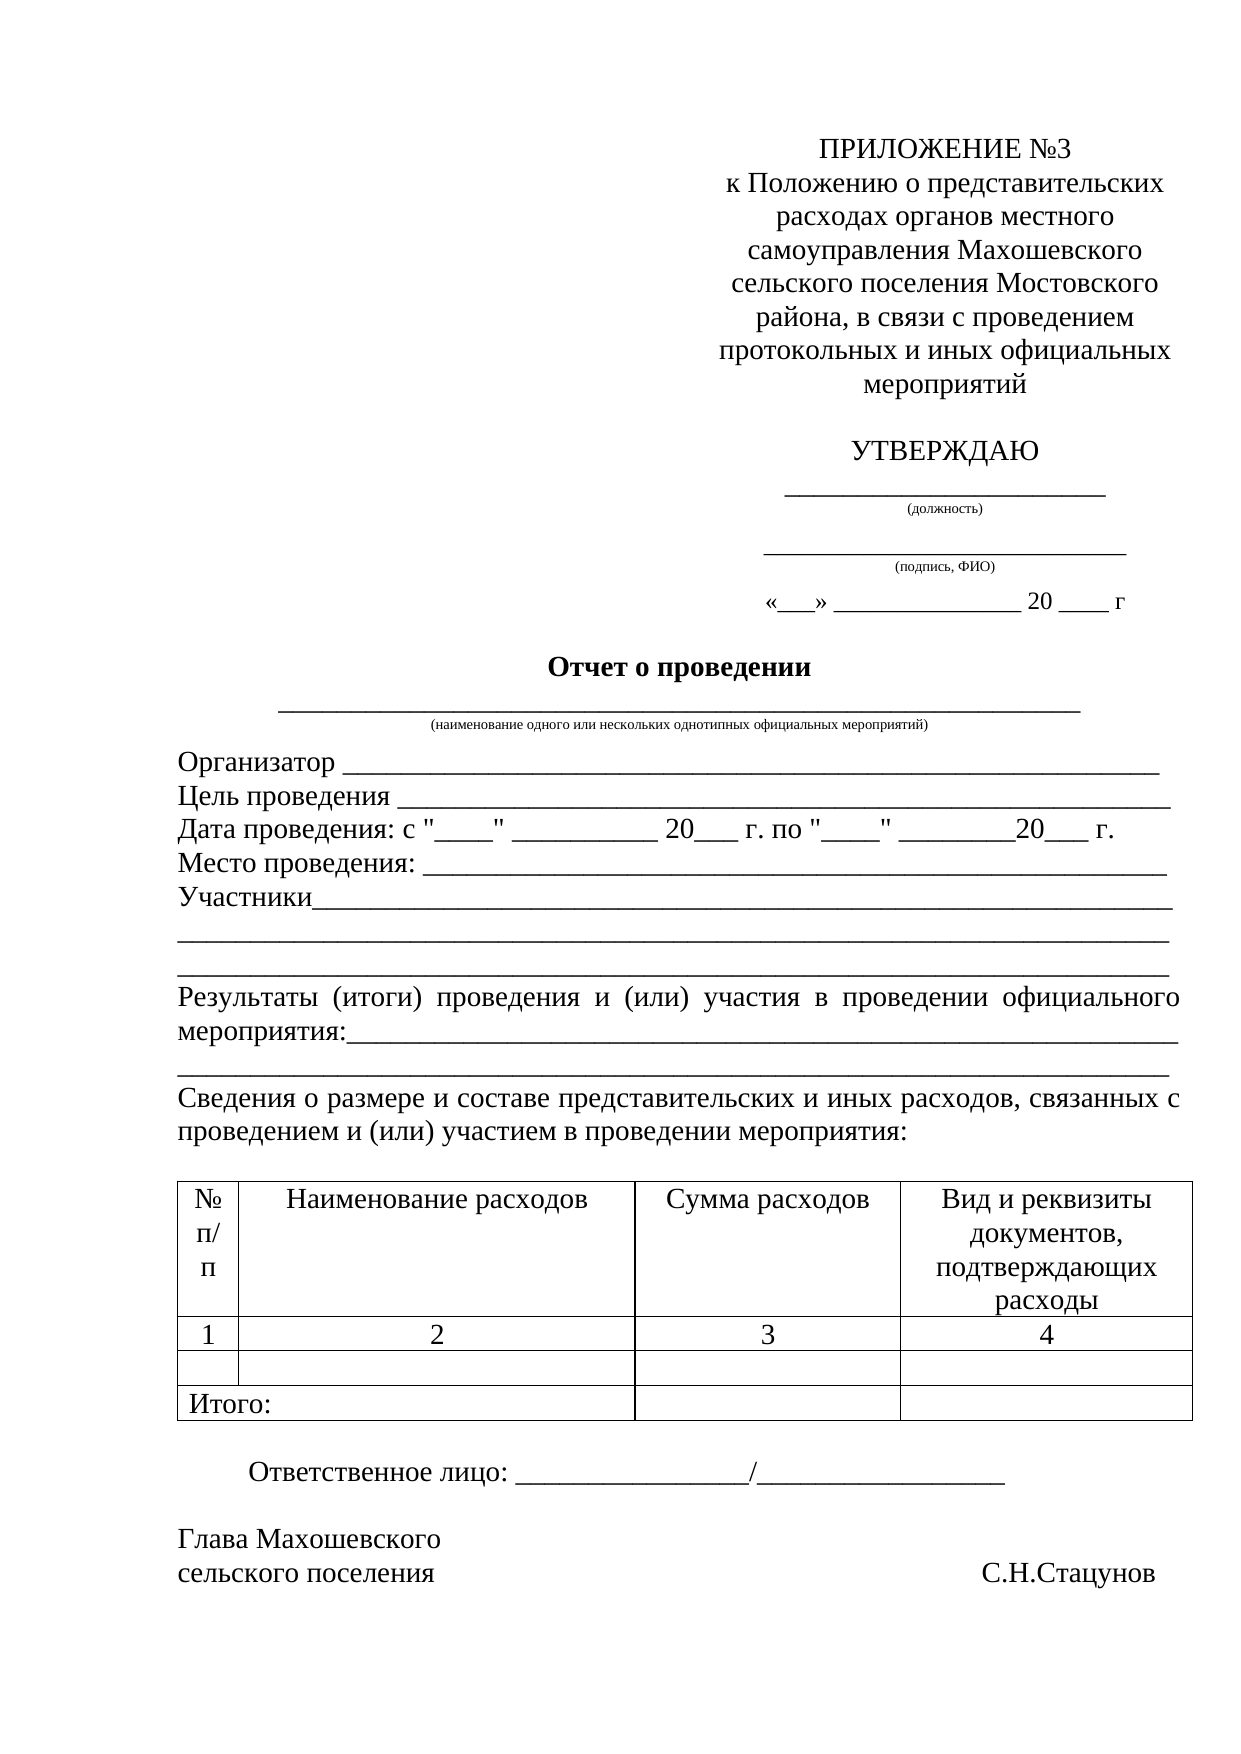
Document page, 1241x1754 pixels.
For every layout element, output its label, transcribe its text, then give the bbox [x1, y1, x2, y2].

text Глава Махошевского [177, 1521, 1181, 1555]
table_cell [636, 1351, 900, 1385]
text (наименование одного или нескольких однотипных официальных мероприятий) [177, 716, 1181, 744]
text Отчет о проведении [177, 649, 1181, 682]
table_cell 1 [178, 1317, 238, 1350]
table_cell 3 [636, 1317, 900, 1350]
table_cell [901, 1386, 1192, 1419]
table_cell [901, 1351, 1192, 1385]
text (подпись, ФИО) [709, 558, 1181, 586]
text «___» _______________ 20 ____ г [709, 586, 1181, 615]
text _____________________________ [709, 529, 1181, 558]
text _______________________________________________________ [177, 682, 1181, 716]
text Дата проведения: с "____" __________ 20___ г. по "____" ________20___ г. [177, 812, 1181, 845]
text сельского поселения С.Н.Стацунов [177, 1555, 1181, 1588]
table_cell Итого: [178, 1386, 634, 1419]
table_header № п/п [178, 1182, 238, 1316]
text ПРИЛОЖЕНИЕ №3 [709, 131, 1181, 165]
table_cell [636, 1386, 900, 1419]
text Место проведения: ___________________________________________________ [177, 845, 1181, 879]
text Участники___________________________________________________________________________________________________________________________________________________________________________________________________ [177, 879, 1181, 979]
text Организатор ________________________________________________________ [177, 744, 1181, 778]
table_header Вид и реквизиты документов, подтверждающих расходы [901, 1182, 1192, 1316]
text Сведения о размере и составе представительских и иных расходов, связанных с проведением и (или) участием в проведении мероприятия: [177, 1080, 1181, 1147]
table_header Сумма расходов [636, 1182, 900, 1316]
text (должность) [709, 500, 1181, 529]
text Цель проведения _____________________________________________________ [177, 778, 1181, 812]
table_cell [239, 1351, 634, 1385]
table_cell 4 [901, 1317, 1192, 1350]
text расходах органов местного самоуправления Махошевского сельского поселения Мостовского района, в связи с проведением протокольных и иных официальных мероприятий [709, 198, 1181, 399]
table_cell 2 [239, 1317, 634, 1350]
text Ответственное лицо: ________________/_________________ [177, 1454, 1181, 1488]
text Результаты (итоги) проведения и (или) участия в проведении официального мероприятия:_____________________________________________________________________________________________________________________________ [177, 979, 1181, 1080]
table_cell [178, 1351, 238, 1385]
text УТВЕРЖДАЮ [709, 433, 1181, 467]
text ______________________ [709, 467, 1181, 500]
table_header Наименование расходов [239, 1182, 634, 1316]
text к Положению о представительских [709, 165, 1181, 198]
